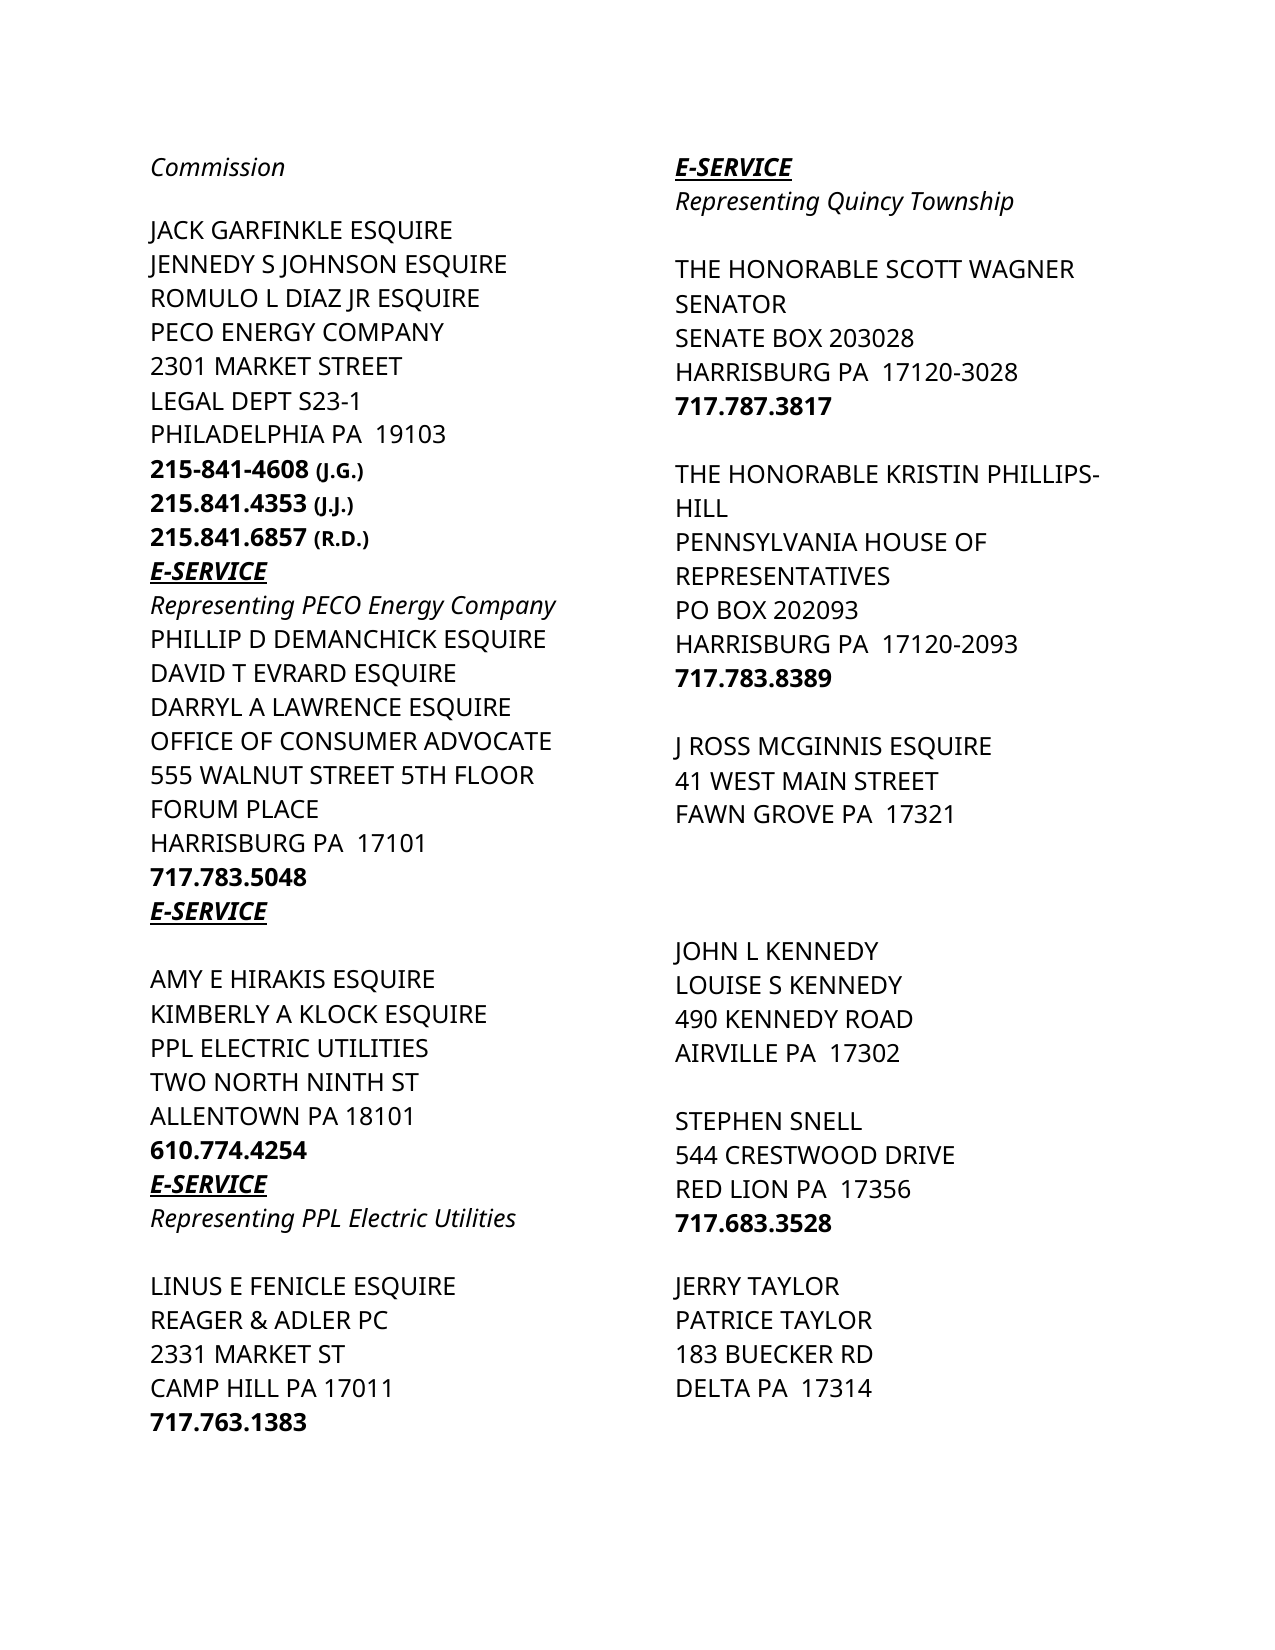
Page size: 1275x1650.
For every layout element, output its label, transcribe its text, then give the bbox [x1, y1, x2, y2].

text THE HONORABLE KRISTIN PHILLIPS-HILL PENNSYLVANIA HOUSE OF REPRESENTATIVES PO BOX 202093 HARRISBURG PA 17120-2093 717.783.8389 J ROSS MCGINNIS ESQUIRE 41 WEST MAIN STREET FAWN GROVE PA 17321 JOHN L KENNEDY LOUISE S KENNEDY 490 KENNEDY ROAD AIRVILLE PA 17302 STEPHEN SNELL 544 CRESTWOOD DRIVE RED LION PA 17356 717.683.3528 [675, 457, 1125, 1269]
text THE HONORABLE SCOTT WAGNER SENATOR SENATE BOX 203028 HARRISBURG PA 17120-3028 717.787.3817 [675, 252, 1125, 422]
text JACK GARFINKLE ESQUIRE JENNEDY S JOHNSON ESQUIRE ROMULO L DIAZ JR ESQUIRE PECO ENERGY COMPANY 2301 MARKET STREET LEGAL DEPT S23-1 PHILADELPHIA PA 19103 215-841-4608 (J.G.) 215.841.4353 (J.J.) 215.841.6857 (R.D.) E-SERVICE Representing PECO Energy Company PHILLIP D DEMANCHICK ESQUIRE DAVID T EVRARD ESQUIRE DARRYL A LAWRENCE ESQUIRE OFFICE OF CONSUMER ADVOCATE 555 WALNUT STREET 5TH FLOOR FORUM PLACE HARRISBURG PA 17101 717.783.5048 E-SERVICE AMY E HIRAKIS ESQUIRE KIMBERLY A KLOCK ESQUIRE PPL ELECTRIC UTILITIES TWO NORTH NINTH ST ALLENTOWN PA 18101 610.774.4254 E-SERVICE Representing PPL Electric Utilities LINUS E FENICLE ESQUIRE REAGER & ADLER PC 2331 MARKET ST CAMP HILL PA 17011 717.763.1383 E-SERVICE Representing Quincy Township [150, 213, 600, 1439]
text JERRY TAYLOR PATRICE TAYLOR 183 BUECKER RD DELTA PA 17314 [675, 1269, 1125, 1405]
